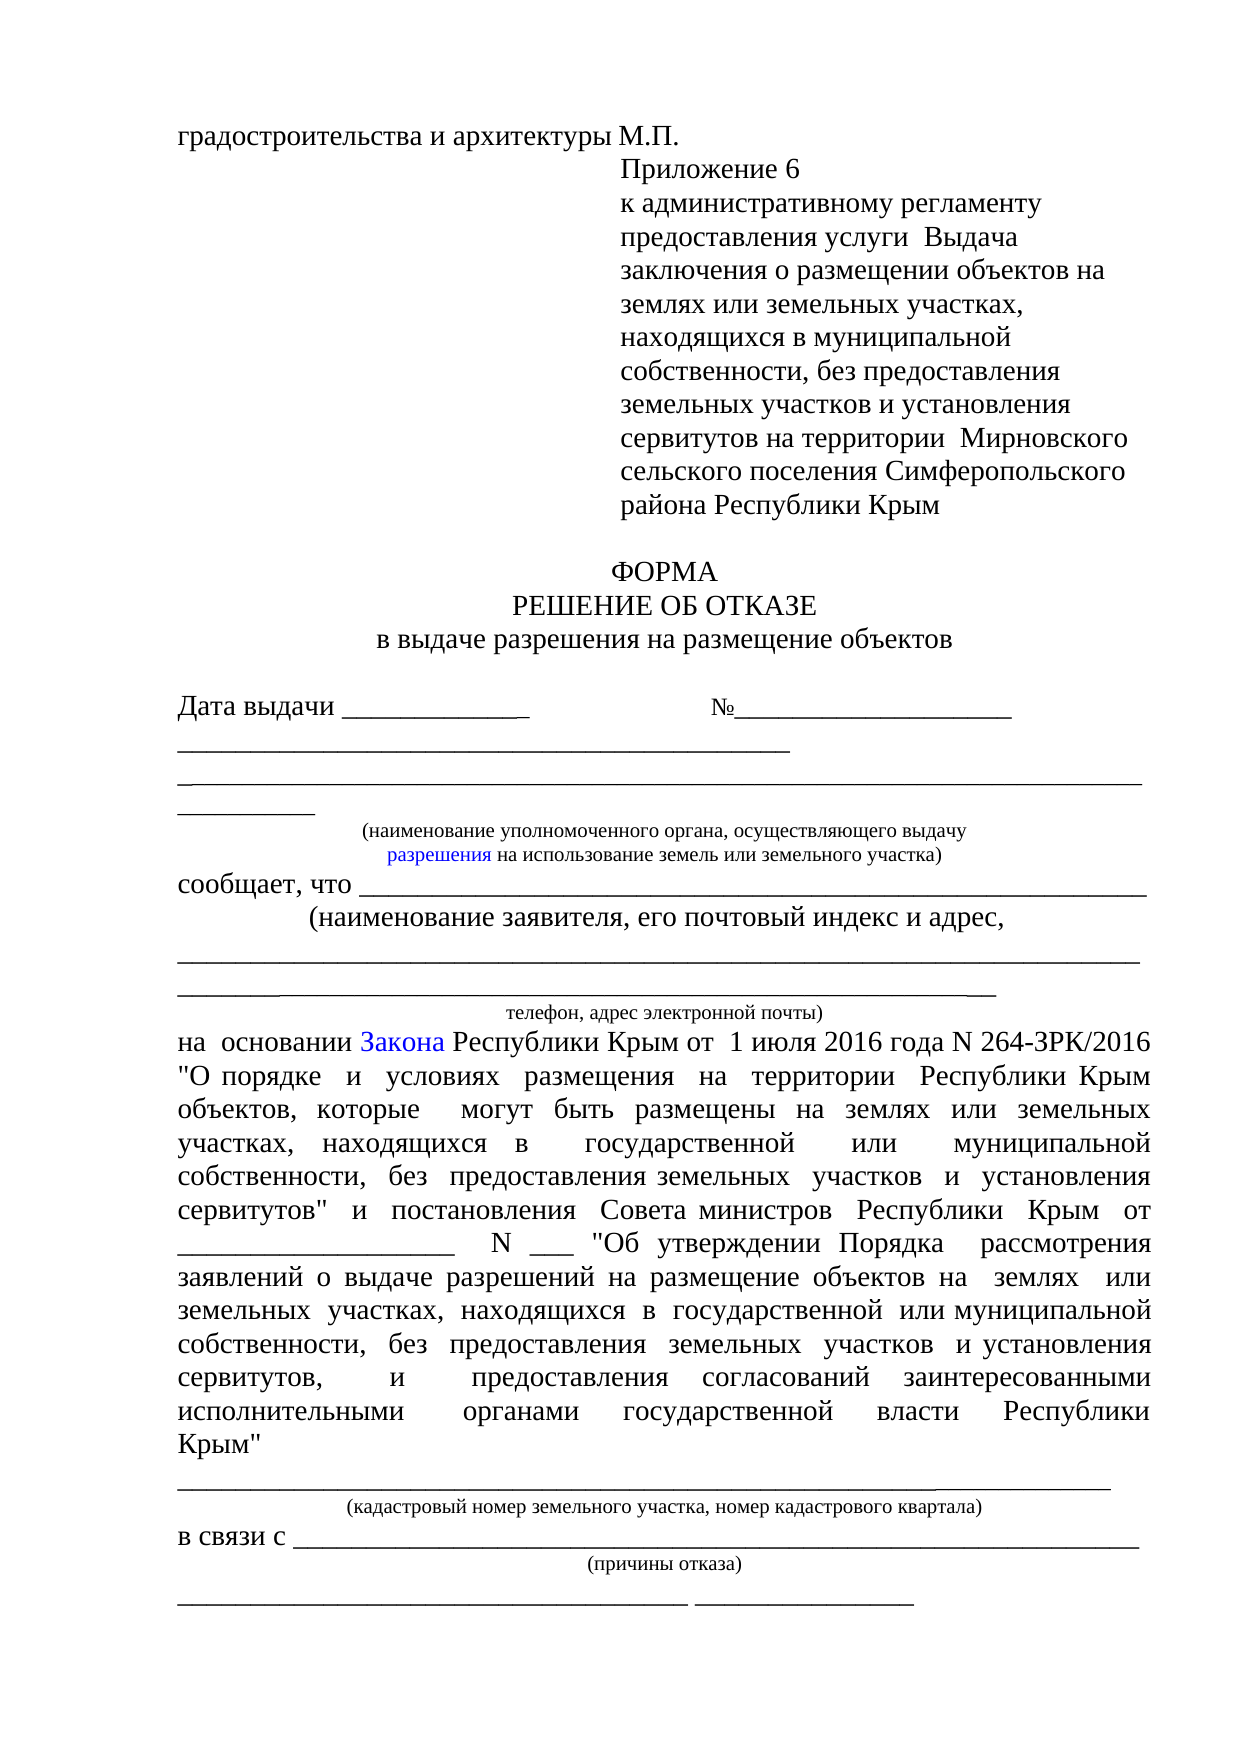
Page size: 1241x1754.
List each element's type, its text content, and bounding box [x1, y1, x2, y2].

text предоставления услуги Выдача заключения о размещении объектов на землях или земельных участках, находящихся в муниципальной собственности, без предоставления земельных участков и установления сервитутов на территории Мирновского сельского поселения Симферопольского района Республики Крым [620, 219, 1152, 521]
subtitle (наименование заявителя, его почтовый индекс и адрес, [177, 899, 1152, 933]
subtitle в связи с __________________________________________________________ [177, 1518, 1152, 1551]
text к административному регламенту [620, 185, 1152, 219]
subtitle (кадастровый номер земельного участка, номер кадастрового квартала) [177, 1494, 1152, 1518]
text Приложение 6 [620, 152, 1152, 185]
subtitle градостроительства и архитектуры М.П. [177, 118, 1152, 152]
subtitle сообщает, что ______________________________________________________ [177, 866, 1152, 899]
subtitle ___________________________________ _______________ [177, 1575, 1152, 1609]
subtitle разрешения на использование земель или земельного участка) [177, 842, 1152, 866]
subtitle __________________________________________________________________ [177, 1460, 1152, 1494]
subtitle __________________________________________________________________________________________________________________________________ [177, 933, 1152, 1000]
subtitle в выдаче разрешения на размещение объектов [177, 621, 1152, 655]
subtitle (наименование уполномоченного органа, осуществляющего выдачу [177, 818, 1152, 842]
subtitle РЕШЕНИЕ ОБ ОТКАЗЕ [177, 588, 1152, 621]
subtitle на основании Закона Республики Крым от 1 июля 2016 года N 264-ЗРК/2016 "О порядке и условиях размещения на территории Республики Крым объектов, которые могут быть размещены на землях или земельных участках, находящихся в государственной или муниципальной собственности, без предоставления земельных участков и установления сервитутов" и постановления Совета министров Республики Крым от ___________________ N ___ "Об утверждении Порядка рассмотрения заявлений о выдаче разрешений на размещение объектов на землях или земельных участках, находящихся в государственной или муниципальной собственности, без предоставления земельных участков и установления сервитутов, и предоставления согласований заинтересованными исполнительными органами государственной власти Республики Крым" [177, 1024, 1152, 1460]
subtitle __________________________________________________________________________________________________________________________________ [177, 722, 1152, 818]
subtitle телефон, адрес электронной почты) [177, 1000, 1152, 1024]
text ФОРМА [177, 554, 1152, 588]
subtitle (причины отказа) [177, 1551, 1152, 1575]
subtitle Дата выдачи _____________ №___________________ [177, 688, 1152, 722]
